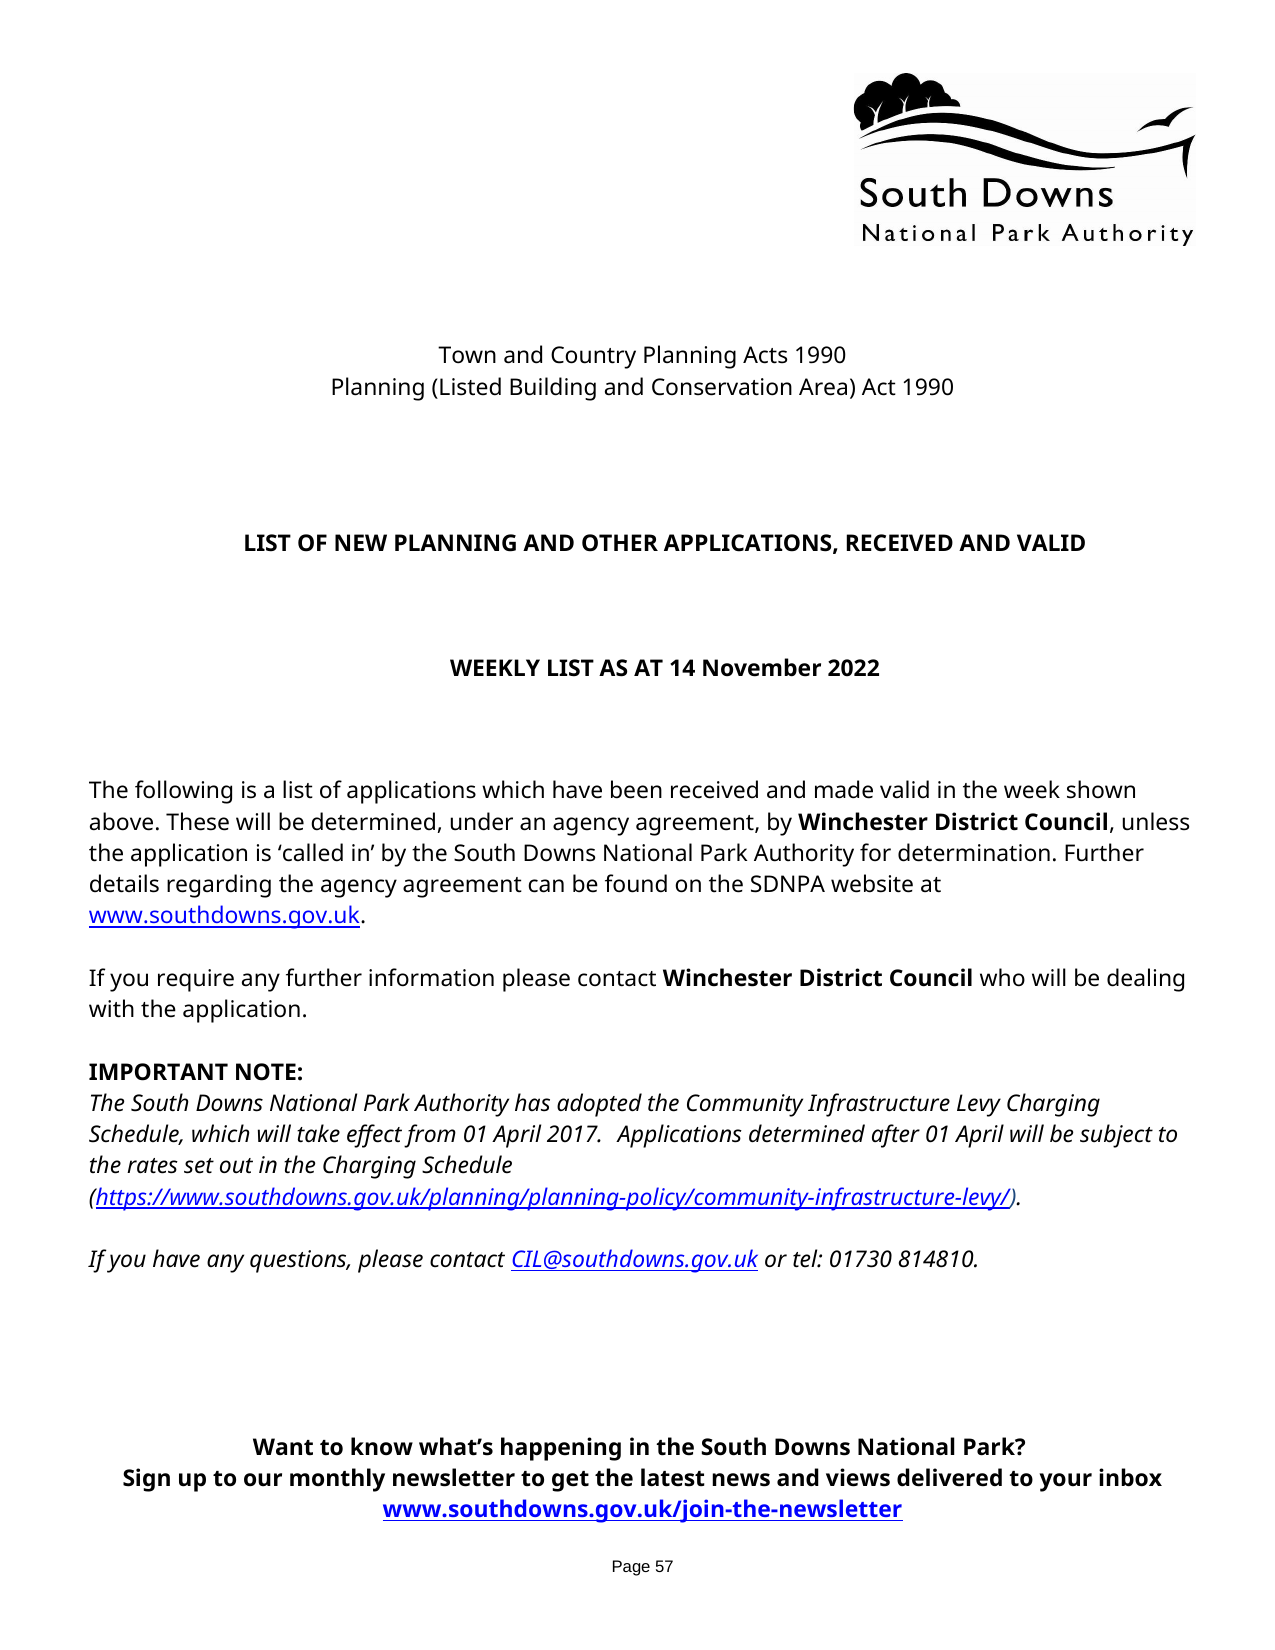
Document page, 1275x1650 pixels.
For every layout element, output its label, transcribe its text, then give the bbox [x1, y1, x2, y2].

text The South Downs National Park Authority has adopted the Community Infrastructure Levy Charging Schedule, which will take effect from 01 April 2017. Applications determined after 01 April will be subject to the rates set out in the Charging Schedule (https://www.southdowns.gov.uk/planning/planning-policy/community-infrastructure-levy/). [89, 1087, 1196, 1212]
text www.southdowns.gov.uk/join-the-newsletter [89, 1493, 1196, 1524]
text If you have any questions, please contact CIL@southdowns.gov.uk or tel: 01730 814810. [89, 1243, 1196, 1274]
text WEEKLY LIST AS AT 14 November 2022 [89, 652, 1241, 683]
text LIST OF NEW PLANNING AND OTHER APPLICATIONS, RECEIVED AND VALID [89, 527, 1241, 558]
text Town and Country Planning Acts 1990 [89, 339, 1196, 371]
text Planning (Listed Building and Conservation Area) Act 1990 [89, 371, 1196, 402]
text If you require any further information please contact Winchester District Council who will be dealing with the application. [89, 962, 1196, 1024]
text Want to know what’s happening in the South Downs National Park? Sign up to our monthly newsletter to get the latest news and views delivered to your inbox [89, 1431, 1196, 1493]
text The following is a list of applications which have been received and made valid in the week shown above. These will be determined, under an agency agreement, by Winchester District Council, unless the application is ‘called in’ by the South Downs National Park Authority for determination. Further details regarding the agency agreement can be found on the SDNPA website at www.southdowns.gov.uk. [89, 774, 1196, 931]
text IMPORTANT NOTE: [89, 1056, 1196, 1087]
picture [853, 73, 1197, 246]
